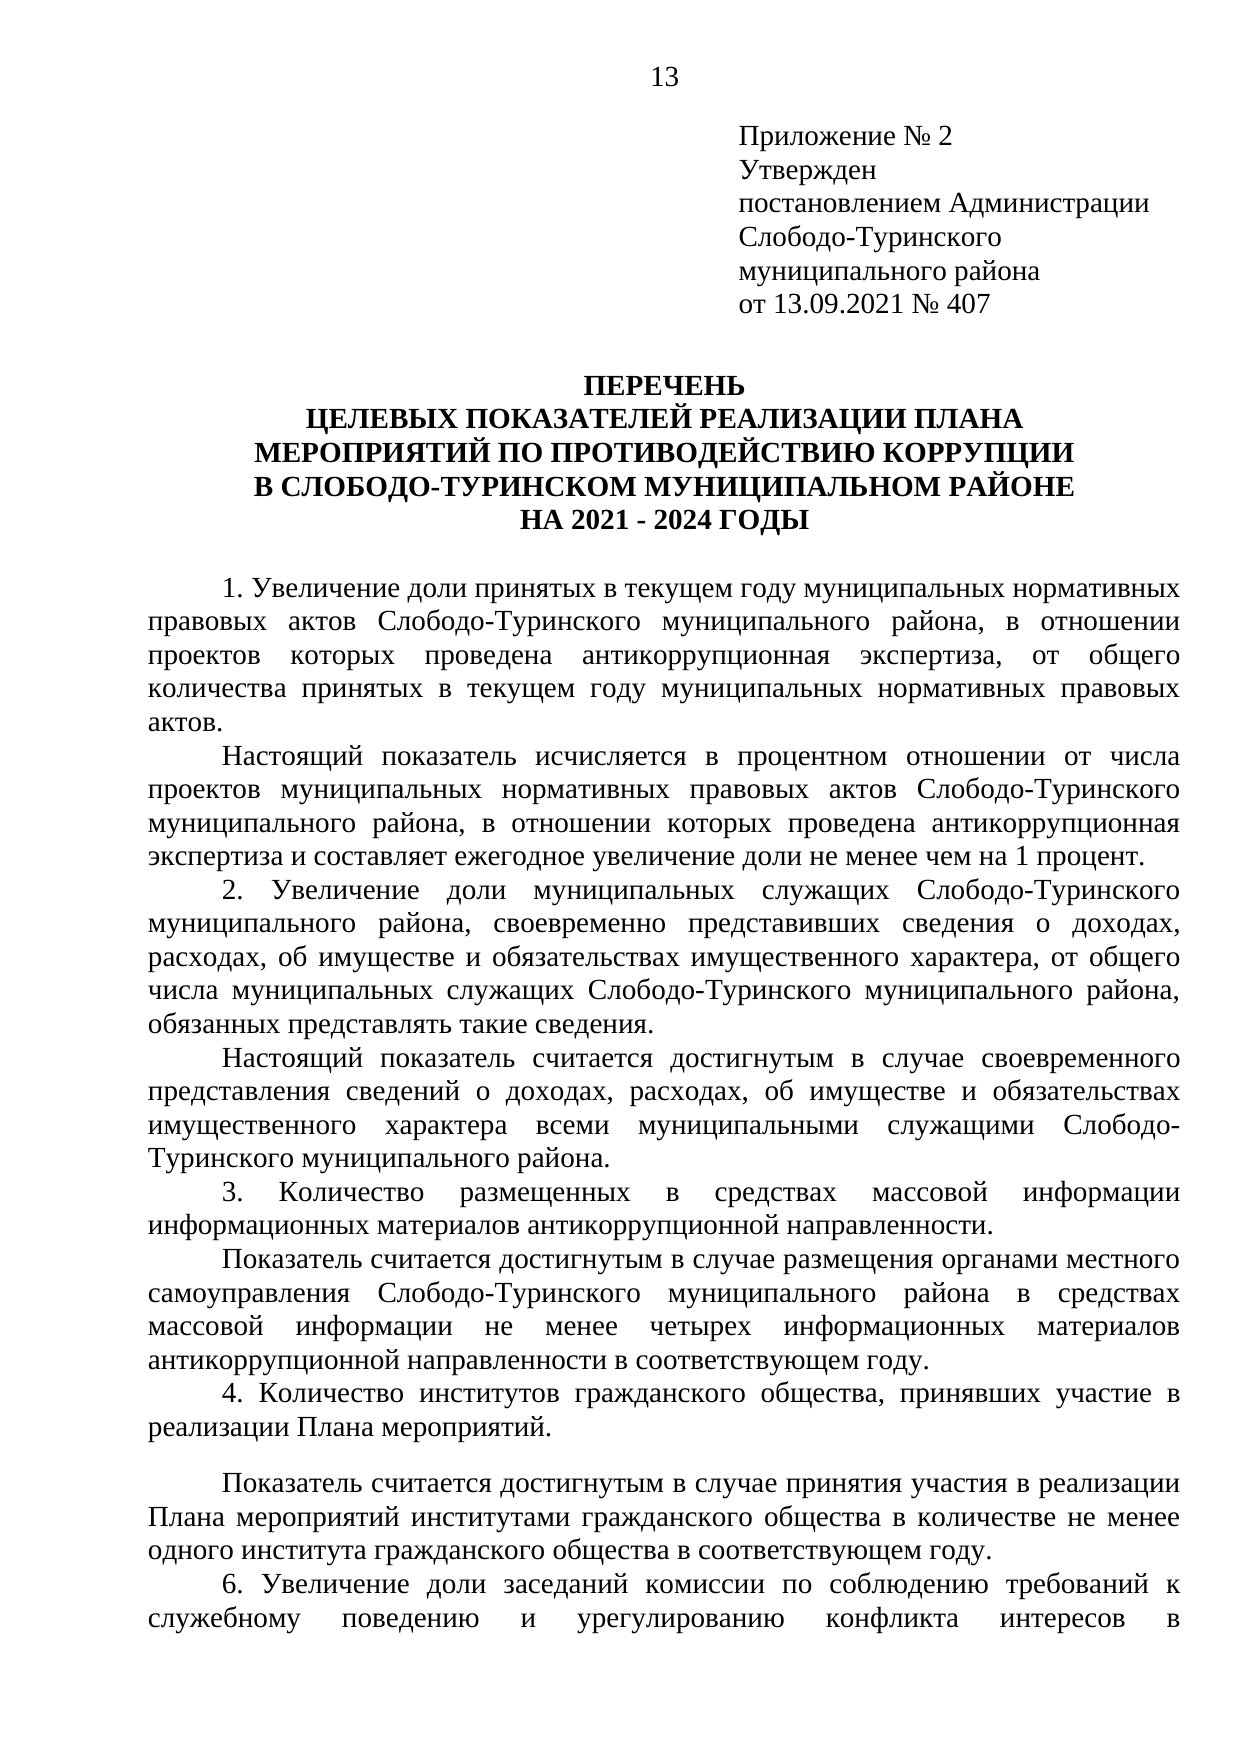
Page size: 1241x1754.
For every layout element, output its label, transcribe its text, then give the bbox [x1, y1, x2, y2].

text от 13.09.2021 № 407 [738, 286, 1181, 320]
text ПЕРЕЧЕНЬ [148, 368, 1181, 401]
text 2. Увеличение доли муниципальных служащих Слободо-Туринского муниципального района, своевременно представивших сведения о доходах, расходах, об имуществе и обязательствах имущественного характера, от общего числа муниципальных служащих Слободо-Туринского муниципального района, обязанных представлять такие сведения. [148, 872, 1181, 1039]
text Показатель считается достигнутым в случае принятия участия в реализации Плана мероприятий институтами гражданского общества в количестве не менее одного института гражданского общества в соответствующем году. [148, 1465, 1181, 1566]
text МЕРОПРИЯТИЙ ПО ПРОТИВОДЕЙСТВИЮ КОРРУПЦИИ [148, 435, 1181, 469]
text муниципального района [738, 253, 1181, 286]
text Настоящий показатель исчисляется в процентном отношении от числа проектов муниципальных нормативных правовых актов Слободо-Туринского муниципального района, в отношении которых проведена антикоррупционная экспертиза и составляет ежегодное увеличение доли не менее чем на 1 процент. [148, 738, 1181, 872]
text В СЛОБОДО-ТУРИНСКОМ МУНИЦИПАЛЬНОМ РАЙОНЕ [148, 469, 1181, 502]
text НА 2021 - 2024 ГОДЫ [148, 502, 1181, 536]
text Приложение № 2 [738, 118, 1181, 152]
text Настоящий показатель считается достигнутым в случае своевременного представления сведений о доходах, расходах, об имуществе и обязательствах имущественного характера всеми муниципальными служащими Слободо-Туринского муниципального района. [148, 1040, 1181, 1174]
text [148, 1566, 1181, 1633]
text 1. Увеличение доли принятых в текущем году муниципальных нормативных правовых актов Слободо-Туринского муниципального района, в отношении проектов которых проведена антикоррупционная экспертиза, от общего количества принятых в текущем году муниципальных нормативных правовых актов. [148, 570, 1181, 737]
text Показатель считается достигнутым в случае размещения органами местного самоуправления Слободо-Туринского муниципального района в средствах массовой информации не менее четырех информационных материалов антикоррупционной направленности в соответствующем году. [148, 1241, 1181, 1375]
text 3. Количество размещенных в средствах массовой информации информационных материалов антикоррупционной направленности. [148, 1174, 1181, 1241]
text постановлением Администрации [738, 185, 1181, 219]
text Утвержден [738, 152, 1181, 185]
text ЦЕЛЕВЫХ ПОКАЗАТЕЛЕЙ РЕАЛИЗАЦИИ ПЛАНА [148, 402, 1181, 435]
text 4. Количество институтов гражданского общества, принявших участие в реализации Плана мероприятий. [148, 1375, 1181, 1442]
text Слободо-Туринского [738, 219, 1181, 253]
